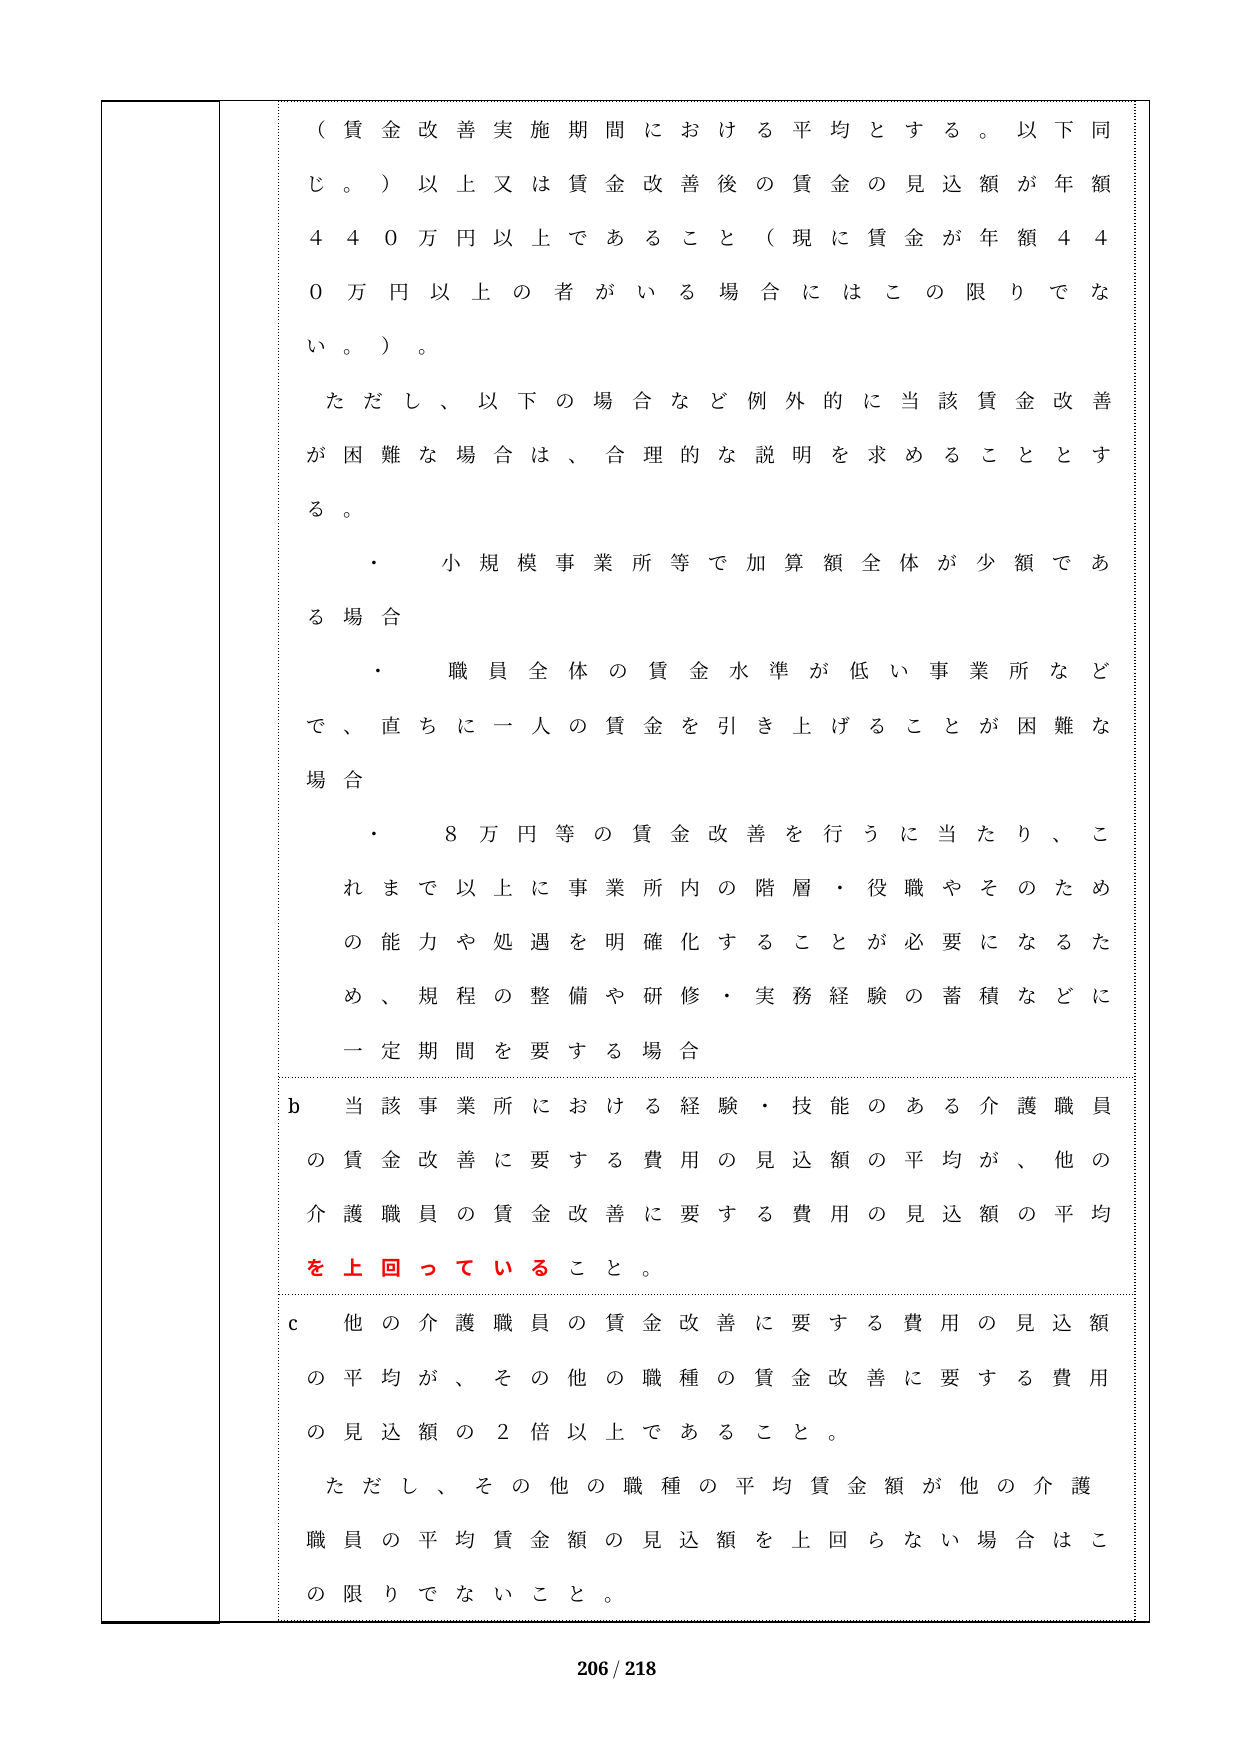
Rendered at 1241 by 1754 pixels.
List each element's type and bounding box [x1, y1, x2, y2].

table_cell [102, 102, 219, 1621]
